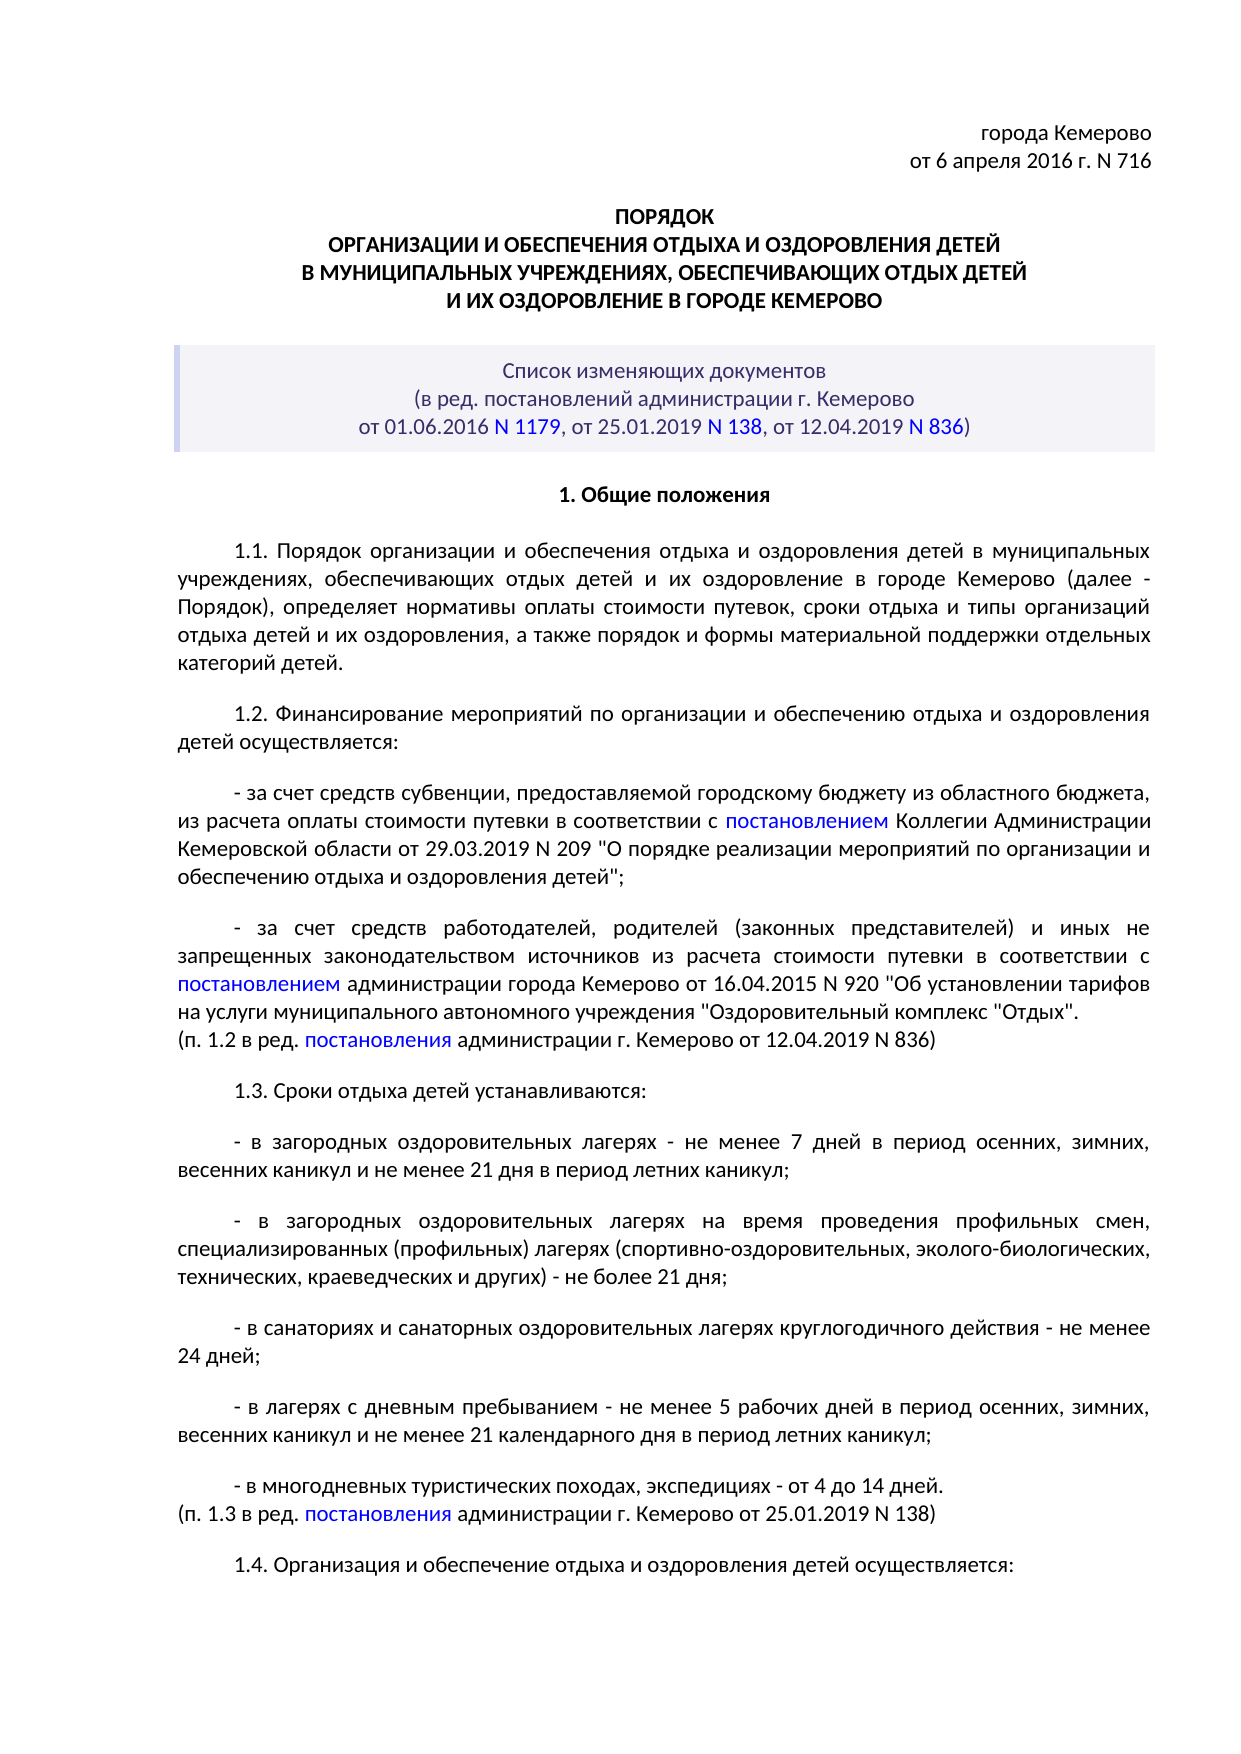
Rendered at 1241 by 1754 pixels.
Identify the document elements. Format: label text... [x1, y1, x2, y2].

table_header Список изменяющих документов (в ред. постановлений администрации г. Кемерово от 01.06.2016 N 1179, от 25.01.2019 N 138, от 12.04.2019 N 836) [180, 345, 1149, 452]
text 1.2. Финансирование мероприятий по организации и обеспечению отдыха и оздоровления детей осуществляется: [177, 699, 1152, 755]
text - в загородных оздоровительных лагерях - не менее 7 дней в период осенних, зимних, весенних каникул и не менее 21 дня в период летних каникул; [177, 1127, 1152, 1183]
text 1.3. Сроки отдыха детей устанавливаются: [177, 1076, 1152, 1104]
text - в многодневных туристических походах, экспедициях - от 4 до 14 дней. [177, 1471, 1152, 1499]
text (п. 1.2 в ред. постановления администрации г. Кемерово от 12.04.2019 N 836) [177, 1025, 1152, 1053]
text 1.1. Порядок организации и обеспечения отдыха и оздоровления детей в муниципальных учреждениях, обеспечивающих отдых детей и их оздоровление в городе Кемерово (далее - Порядок), определяет нормативы оплаты стоимости путевок, сроки отдыха и типы организаций отдыха детей и их оздоровления, а также порядок и формы материальной поддержки отдельных категорий детей. [177, 536, 1152, 676]
text - за счет средств работодателей, родителей (законных представителей) и иных не запрещенных законодательством источников из расчета стоимости путевки в соответствии с постановлением администрации города Кемерово от 16.04.2015 N 920 "Об установлении тарифов на услуги муниципального автономного учреждения "Оздоровительный комплекс "Отдых". [177, 913, 1152, 1025]
text (п. 1.3 в ред. постановления администрации г. Кемерово от 25.01.2019 N 138) [177, 1499, 1152, 1527]
title ПОРЯДОК [177, 202, 1152, 230]
text 1.4. Организация и обеспечение отдыха и оздоровления детей осуществляется: [177, 1550, 1152, 1578]
text города Кемерово [177, 118, 1152, 146]
title В МУНИЦИПАЛЬНЫХ УЧРЕЖДЕНИЯХ, ОБЕСПЕЧИВАЮЩИХ ОТДЫХ ДЕТЕЙ [177, 258, 1152, 286]
title И ИХ ОЗДОРОВЛЕНИЕ В ГОРОДЕ КЕМЕРОВО [177, 286, 1152, 314]
text - за счет средств субвенции, предоставляемой городскому бюджету из областного бюджета, из расчета оплаты стоимости путевки в соответствии с постановлением Коллегии Администрации Кемеровской области от 29.03.2019 N 209 "О порядке реализации мероприятий по организации и обеспечению отдыха и оздоровления детей"; [177, 778, 1152, 890]
text - в загородных оздоровительных лагерях на время проведения профильных смен, специализированных (профильных) лагерях (спортивно-оздоровительных, эколого-биологических, технических, краеведческих и других) - не более 21 дня; [177, 1206, 1152, 1290]
text - в санаториях и санаторных оздоровительных лагерях круглогодичного действия - не менее 24 дней; [177, 1313, 1152, 1369]
text - в лагерях с дневным пребыванием - не менее 5 рабочих дней в период осенних, зимних, весенних каникул и не менее 21 календарного дня в период летних каникул; [177, 1392, 1152, 1448]
title ОРГАНИЗАЦИИ И ОБЕСПЕЧЕНИЯ ОТДЫХА И ОЗДОРОВЛЕНИЯ ДЕТЕЙ [177, 230, 1152, 258]
text от 6 апреля 2016 г. N 716 [177, 146, 1152, 174]
title 1. Общие положения [177, 480, 1152, 508]
